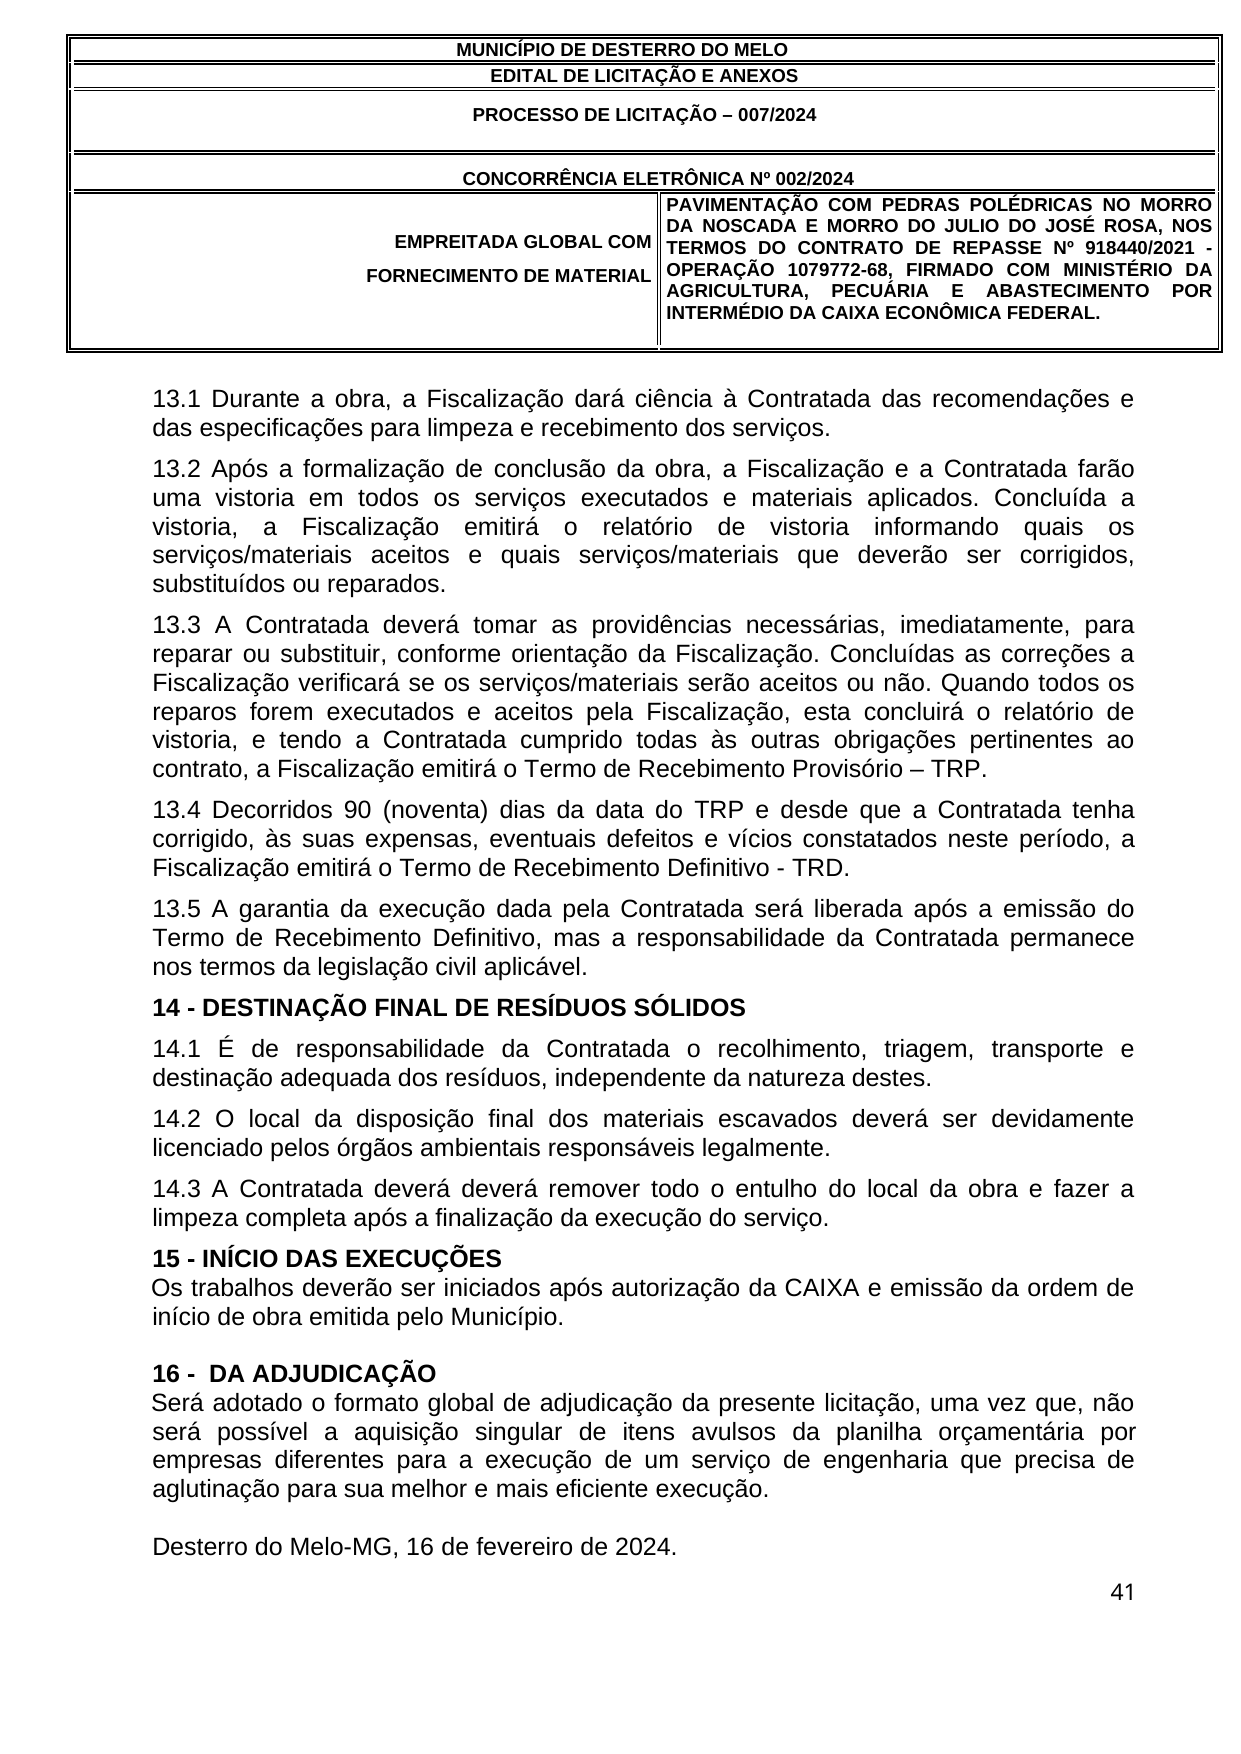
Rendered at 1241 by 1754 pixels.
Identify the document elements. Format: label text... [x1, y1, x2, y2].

text Será adotado o formato global de adjudicação da presente licitação, uma vez que, não será possível a aquisição singular de itens avulsos da planilha orçamentária por empresas diferentes para a execução de um serviço de engenharia que precisa de aglutinação para sua melhor e mais eficiente execução. [151, 1388, 1137, 1503]
list 13.2 Após a formalização de conclusão da obra, a Fiscalização e a Contratada farão uma vistoria em todos os serviços executados e materiais aplicados. Concluída a vistoria, a Fiscalização emitirá o relatório de vistoria informando quais os serviços/materiais aceitos e quais serviços/materiais que deverão ser corrigidos, substituídos ou reparados. [152, 454, 1137, 598]
text Os trabalhos deverão ser iniciados após autorização da CAIXA e emissão da ordem de início de obra emitida pelo Município. [151, 1273, 1137, 1330]
list 13.3 A Contratada deverá tomar as providências necessárias, imediatamente, para reparar ou substituir, conforme orientação da Fiscalização. Concluídas as correções a Fiscalização verificará se os serviços/materiais serão aceitos ou não. Quando todos os reparos forem executados e aceitos pela Fiscalização, esta concluirá o relatório de vistoria, e tendo a Contratada cumprido todas às outras obrigações pertinentes ao contrato, a Fiscalização emitirá o Termo de Recebimento Provisório – TRP. [152, 610, 1137, 783]
text Desterro do Melo-MG, 16 de fevereiro de 2024. [152, 1531, 1137, 1560]
text 16 - DA ADJUDICAÇÃO [152, 1359, 1137, 1388]
list 14.3 A Contratada deverá deverá remover todo o entulho do local da obra e fazer a limpeza completa após a finalização da execução do serviço. [152, 1174, 1137, 1231]
list 13.5 A garantia da execução dada pela Contratada será liberada após a emissão do Termo de Recebimento Definitivo, mas a responsabilidade da Contratada permanece nos termos da legislação civil aplicável. [152, 894, 1137, 980]
text 15 - INÍCIO DAS EXECUÇÕES [152, 1244, 1137, 1273]
list 14.1 É de responsabilidade da Contratada o recolhimento, triagem, transporte e destinação adequada dos resíduos, independente da natureza destes. [152, 1034, 1137, 1091]
list 13.1 Durante a obra, a Fiscalização dará ciência à Contratada das recomendações e das especificações para limpeza e recebimento dos serviços. [152, 384, 1137, 441]
text 14 - DESTINAÇÃO FINAL DE RESÍDUOS SÓLIDOS [152, 993, 1137, 1021]
list 14.2 O local da disposição final dos materiais escavados deverá ser devidamente licenciado pelos órgãos ambientais responsáveis legalmente. [152, 1104, 1137, 1161]
list 13.4 Decorridos 90 (noventa) dias da data do TRP e desde que a Contratada tenha corrigido, às suas expensas, eventuais defeitos e vícios constatados neste período, a Fiscalização emitirá o Termo de Recebimento Definitivo - TRD. [152, 795, 1137, 881]
